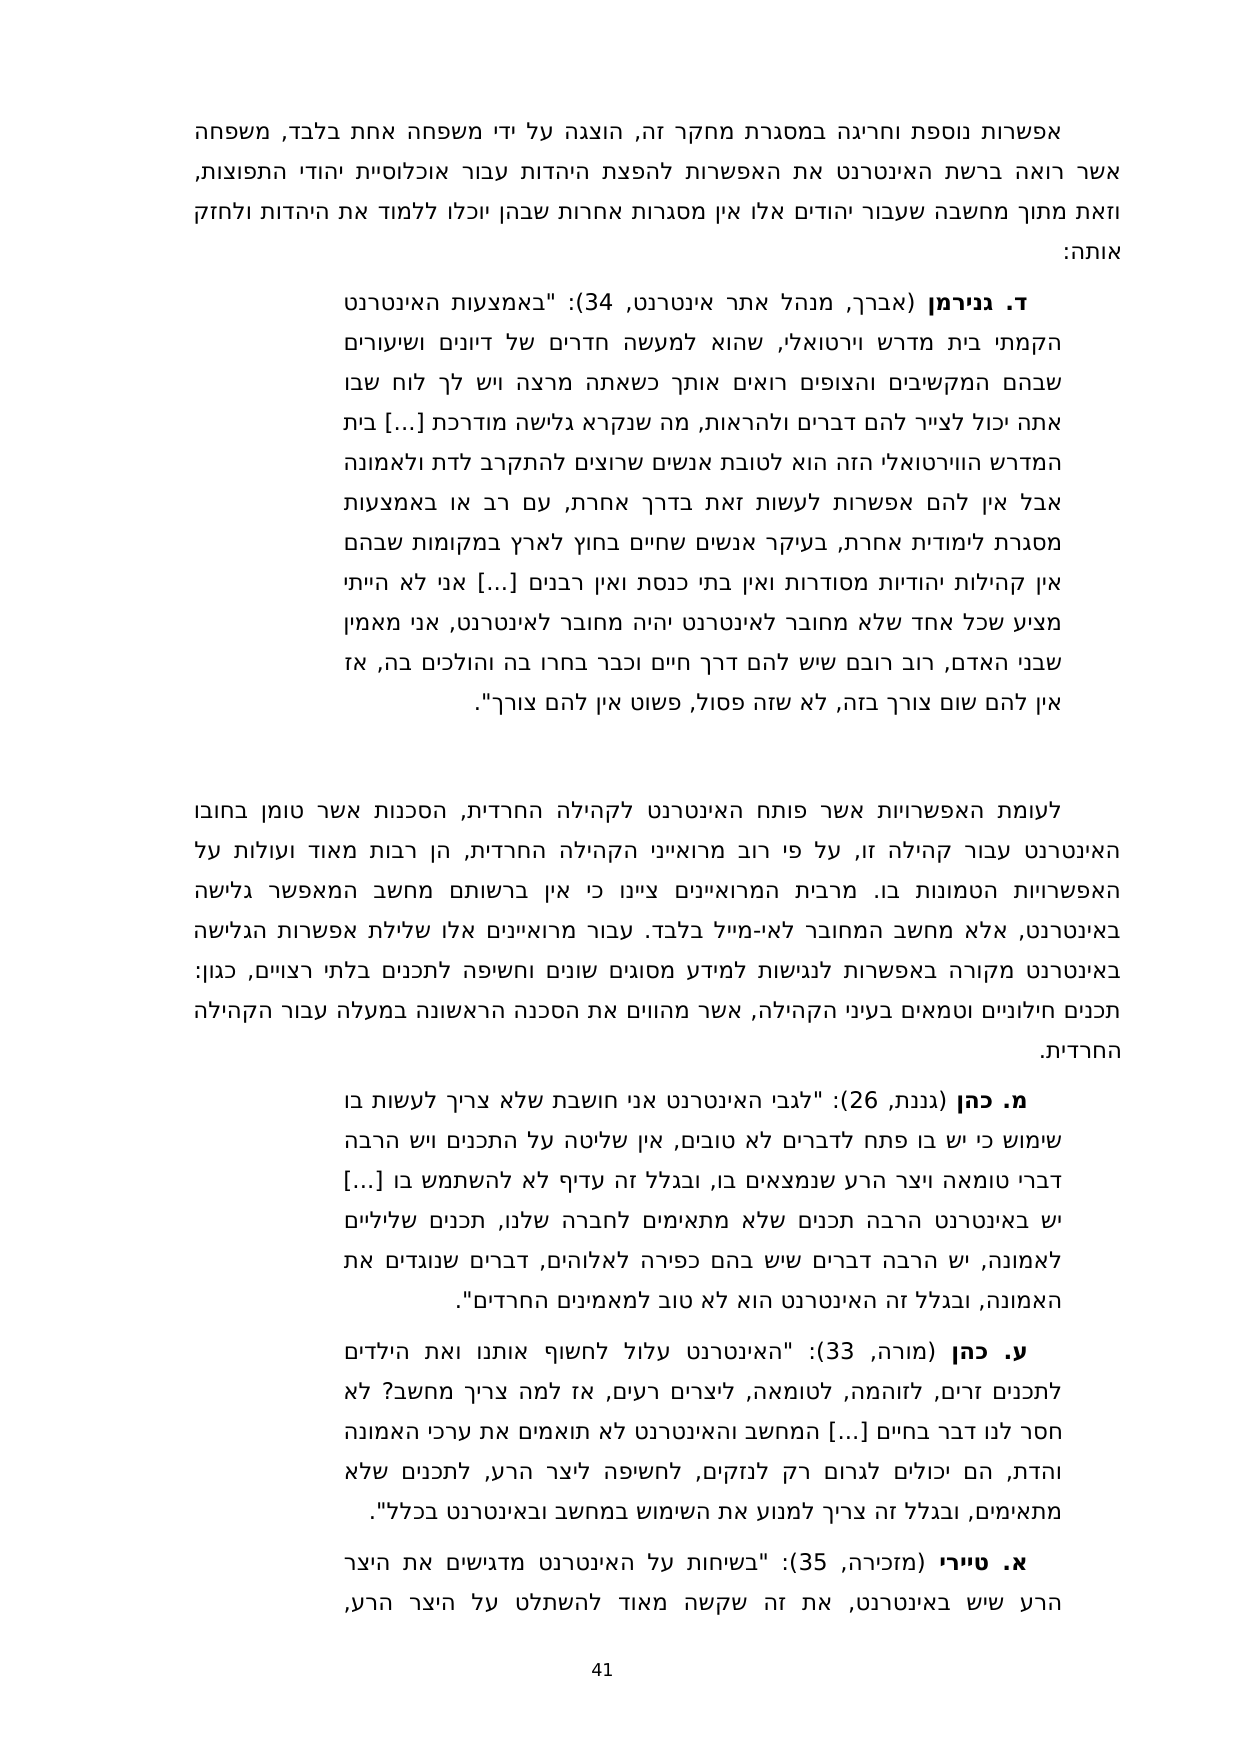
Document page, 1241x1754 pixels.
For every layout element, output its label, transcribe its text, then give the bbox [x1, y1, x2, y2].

text ד. גנירמן (אברך, מנהל אתר אינטרנט, 34): "באמצעות האינטרנט הקמתי בית מדרש וירטואלי, שהוא למעשה חדרים של דיונים ושיעורים שבהם המקשיבים והצופים רואים אותך כשאתה מרצה ויש לך לוח שבו אתה יכול לצייר להם דברים ולהראות, מה שנקרא גלישה מודרכת [...] בית המדרש הווירטואלי הזה הוא לטובת אנשים שרוצים להתקרב לדת ולאמונה אבל אין להם אפשרות לעשות זאת בדרך אחרת, עם רב או באמצעות מסגרת לימודית אחרת, בעיקר אנשים שחיים בחוץ לארץ במקומות שבהם אין קהילות יהודיות מסודרות ואין בתי כנסת ואין רבנים [...] אני לא הייתי מציע שכל אחד שלא מחובר לאינטרנט יהיה מחובר לאינטרנט, אני מאמין שבני האדם, רוב רובם שיש להם דרך חיים וכבר בחרו בה והולכים בה, אז אין להם שום צורך בזה, לא שזה פסול, פשוט אין להם צורך". [343, 289, 1063, 715]
text לעומת האפשרויות אשר פותח האינטרנט לקהילה החרדית, הסכנות אשר טומן בחובו האינטרנט עבור קהילה זו, על פי רוב מרואייני הקהילה החרדית, הן רבות מאוד ועולות על האפשרויות הטמונות בו. מרבית המרואיינים ציינו כי אין ברשותם מחשב המאפשר גלישה באינטרנט, אלא מחשב המחובר לאי-מייל בלבד. עבור מרואיינים אלו שלילת אפשרות הגלישה באינטרנט מקורה באפשרות לנגישות למידע מסוגים שונים וחשיפה לתכנים בלתי רצויים, כגון: תכנים חילוניים וטמאים בעיני הקהילה, אשר מהווים את הסכנה הראשונה במעלה עבור הקהילה החרדית. [193, 797, 1122, 1063]
text אפשרות נוספת וחריגה במסגרת מחקר זה, הוצגה על ידי משפחה אחת בלבד, משפחה אשר רואה ברשת האינטרנט את האפשרות להפצת היהדות עבור אוכלוסיית יהודי התפוצות, וזאת מתוך מחשבה שעבור יהודים אלו אין מסגרות אחרות שבהן יוכלו ללמוד את היהדות ולחזק אותה: [193, 118, 1122, 265]
text מ. כהן (גננת, 26): "לגבי האינטרנט אני חושבת שלא צריך לעשות בו שימוש כי יש בו פתח לדברים לא טובים, אין שליטה על התכנים ויש הרבה דברי טומאה ויצר הרע שנמצאים בו, ובגלל זה עדיף לא להשתמש בו [...] יש באינטרנט הרבה תכנים שלא מתאימים לחברה שלנו, תכנים שליליים לאמונה, יש הרבה דברים שיש בהם כפירה לאלוהים, דברים שנוגדים את האמונה, ובגלל זה האינטרנט הוא לא טוב למאמינים החרדים". [343, 1087, 1063, 1314]
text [343, 1549, 1063, 1615]
text ע. כהן (מורה, 33): "האינטרנט עלול לחשוף אותנו ואת הילדים לתכנים זרים, לזוהמה, לטומאה, ליצרים רעים, אז למה צריך מחשב? לא חסר לנו דבר בחיים [...] המחשב והאינטרנט לא תואמים את ערכי האמונה והדת, הם יכולים לגרום רק לנזקים, לחשיפה ליצר הרע, לתכנים שלא מתאימים, ובגלל זה צריך למנוע את השימוש במחשב ובאינטרנט בכלל". [343, 1338, 1063, 1525]
